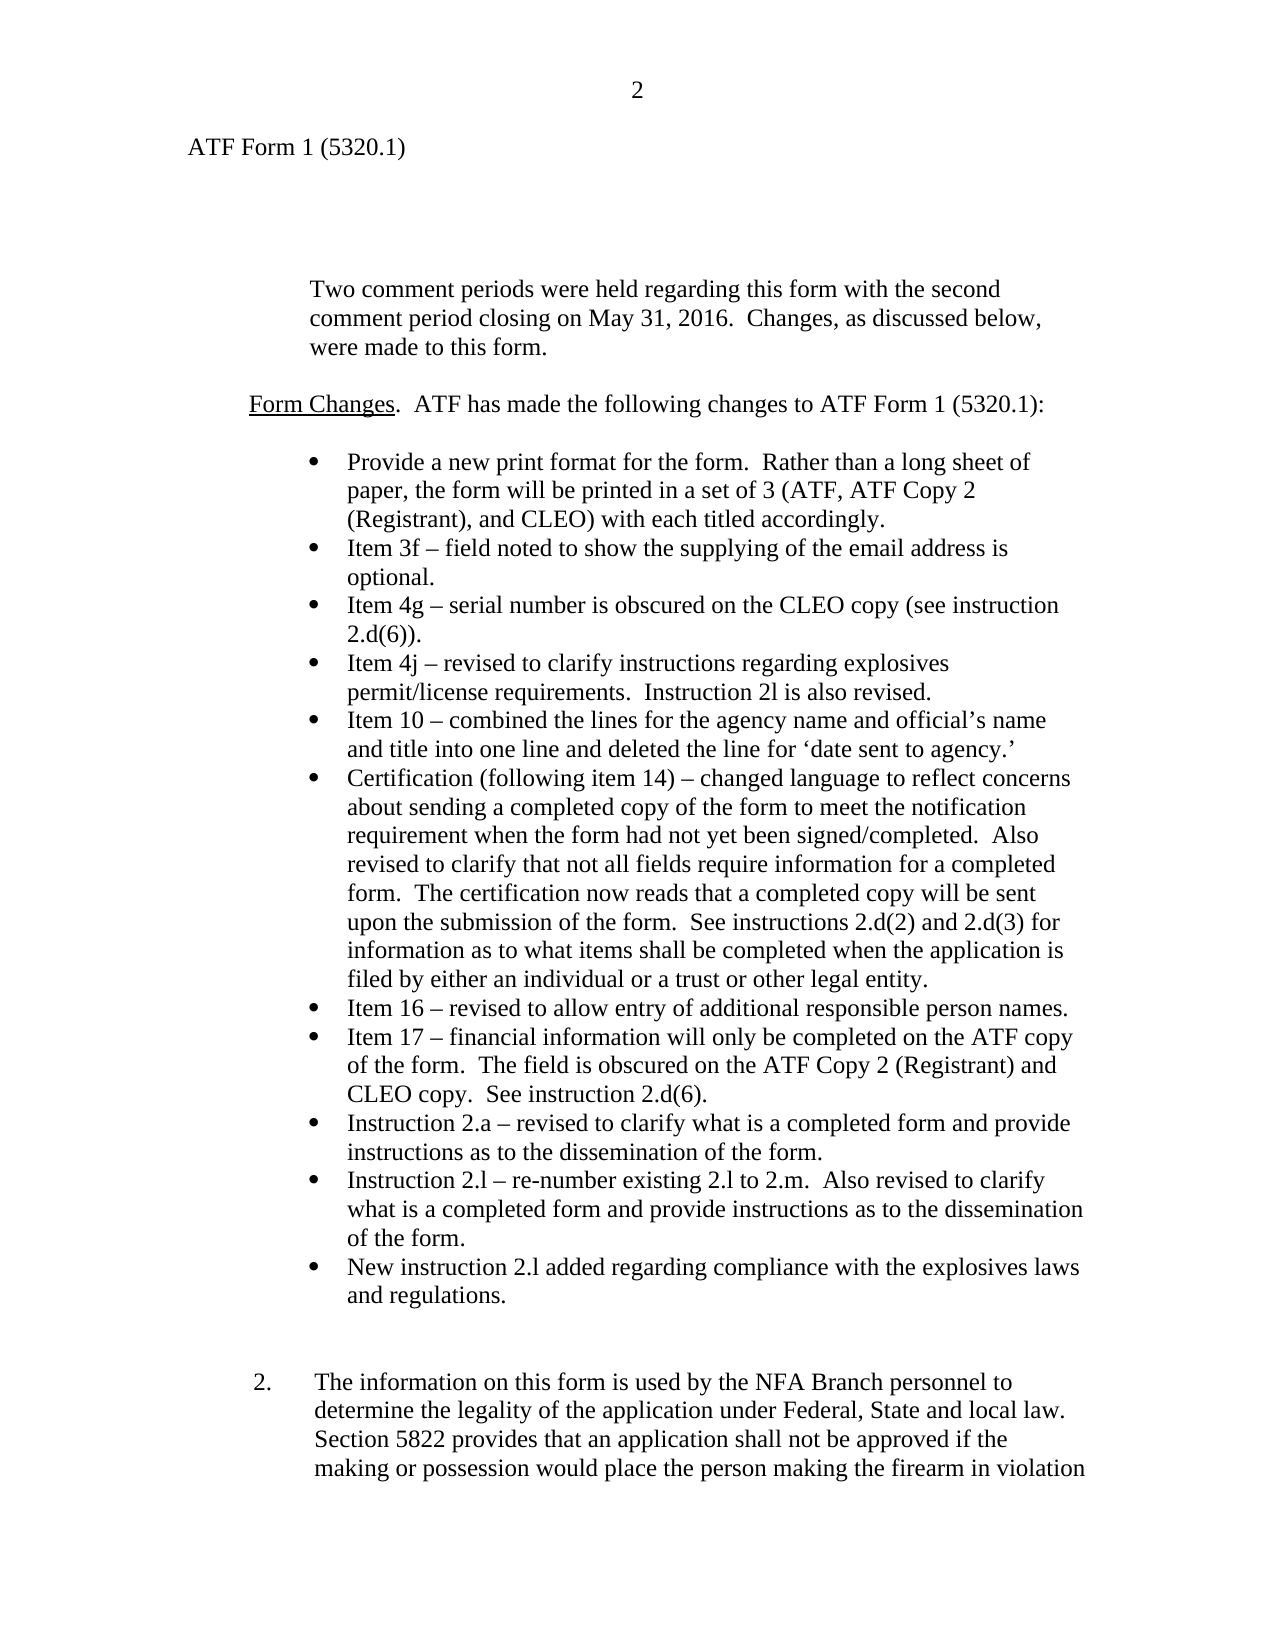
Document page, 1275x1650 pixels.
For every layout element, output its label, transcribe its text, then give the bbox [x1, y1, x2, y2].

list Instruction 2.l – re-number existing 2.l to 2.m. Also revised to clarify what is a completed form and provide instructions as to the dissemination of the form. [309, 1165, 1087, 1252]
list Item 3f – field noted to show the supplying of the email address is optional. [309, 533, 1087, 590]
list Instruction 2.a – revised to clarify what is a completed form and provide instructions as to the dissemination of the form. [309, 1108, 1087, 1165]
list Item 10 – combined the lines for the agency name and official’s name and title into one line and deleted the line for ‘date sent to agency.’ [309, 705, 1087, 763]
list Item 17 – financial information will only be completed on the ATF copy of the form. The field is obscured on the ATF Copy 2 (Registrant) and CLEO copy. See instruction 2.d(6). [309, 1022, 1087, 1108]
list Item 16 – revised to allow entry of additional responsible person names. [309, 993, 1087, 1022]
list Certification (following item 14) – changed language to reflect concerns about sending a completed copy of the form to meet the notification requirement when the form had not yet been signed/completed. Also revised to clarify that not all fields require information for a completed form. The certification now reads that a completed copy will be sent upon the submission of the form. See instructions 2.d(2) and 2.d(3) for information as to what items shall be completed when the application is filed by either an individual or a trust or other legal entity. [309, 763, 1087, 993]
list Item 4j – revised to clarify instructions regarding explosives permit/license requirements. Instruction 2l is also revised. [309, 648, 1087, 705]
list Item 4g – serial number is obscured on the CLEO copy (see instruction 2.d(6)). [309, 590, 1087, 648]
text Two comment periods were held regarding this form with the second comment period closing on May 31, 2016. Changes, as discussed below, were made to this form. [309, 274, 1087, 360]
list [253, 1367, 1087, 1482]
text Form Changes. ATF has made the following changes to ATF Form 1 (5320.1): [248, 389, 1087, 418]
list New instruction 2.l added regarding compliance with the explosives laws and regulations. [309, 1252, 1087, 1309]
list Provide a new print format for the form. Rather than a long sheet of paper, the form will be printed in a set of 3 (ATF, ATF Copy 2 (Registrant), and CLEO) with each titled accordingly. [309, 447, 1087, 533]
